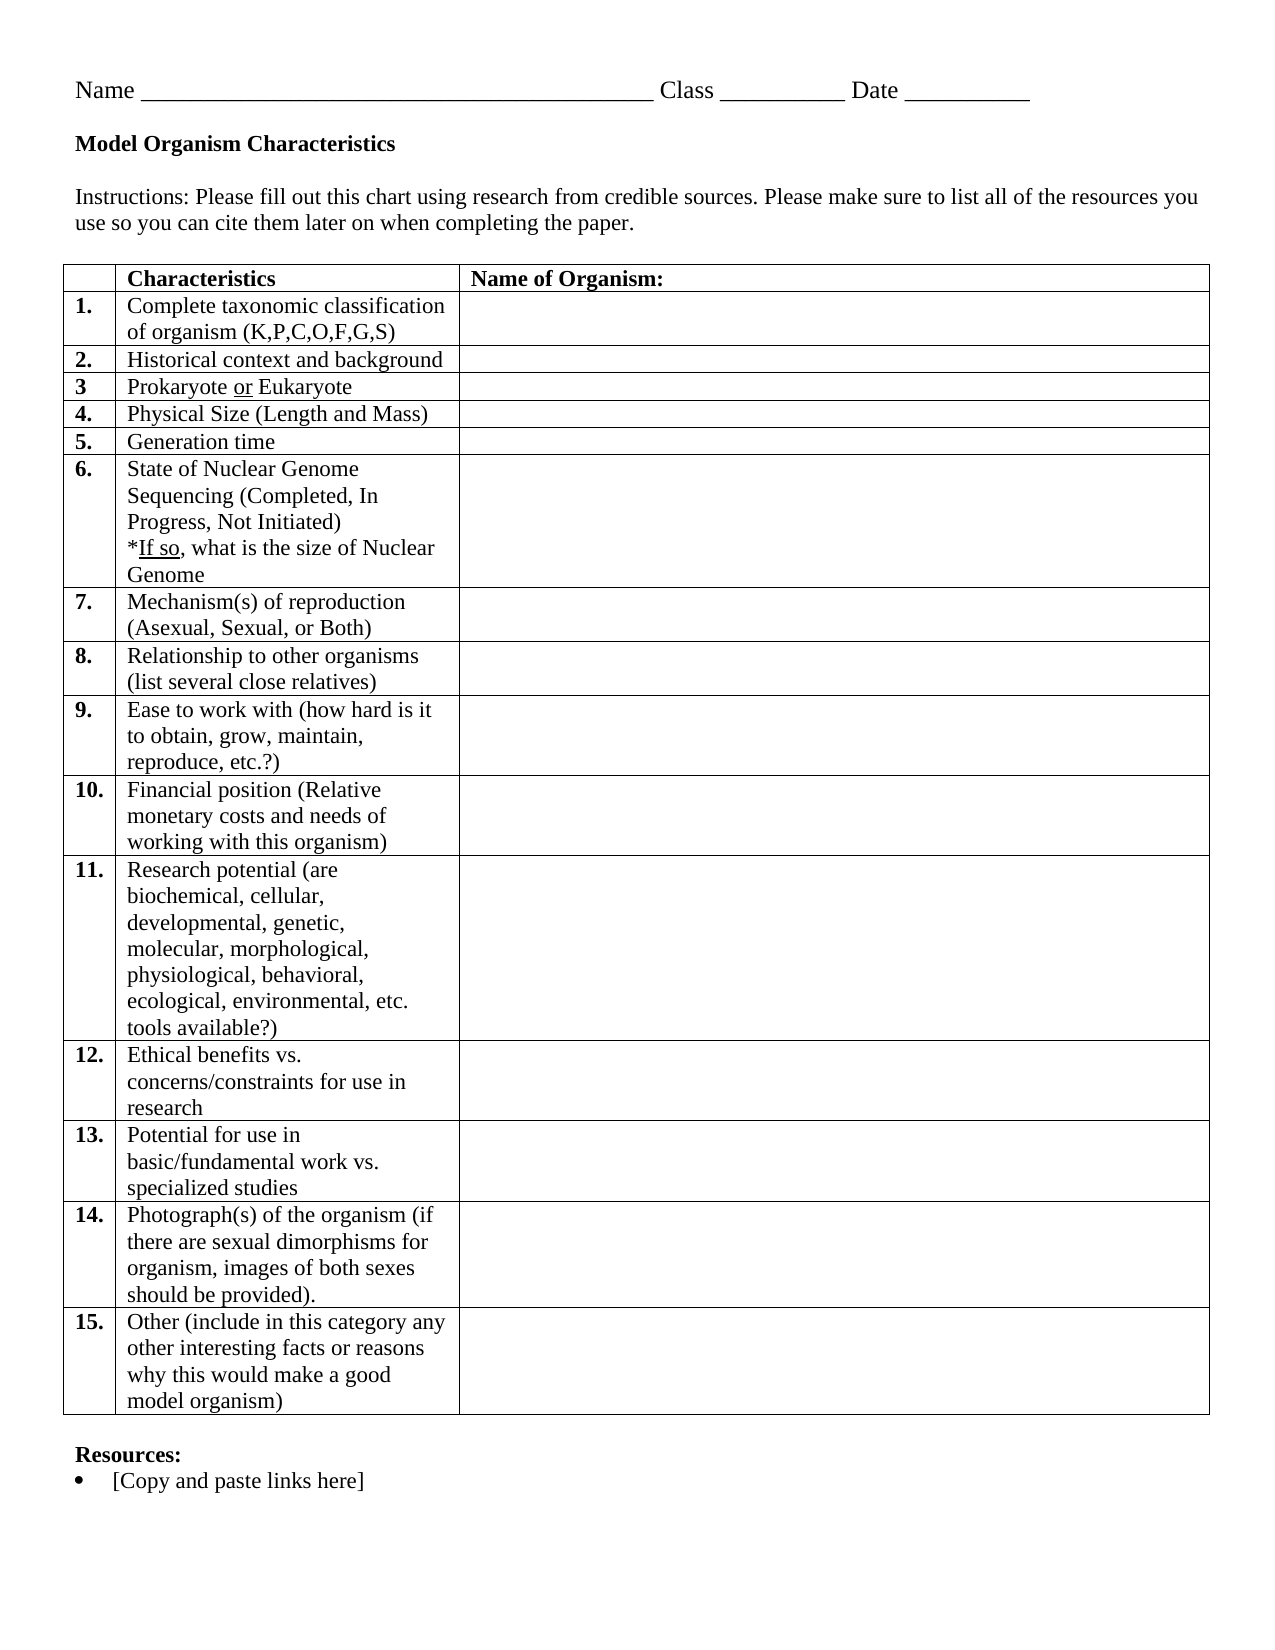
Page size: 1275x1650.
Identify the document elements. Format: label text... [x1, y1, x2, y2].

table_cell [460, 588, 1209, 641]
table_cell State of Nuclear Genome Sequencing (Completed, In Progress, Not Initiated) *If so, what is the size of Nuclear Genome [116, 455, 459, 587]
table_cell [460, 292, 1209, 345]
table_header [64, 265, 115, 291]
table_cell 11. [64, 856, 115, 1040]
table_cell Physical Size (Length and Mass) [116, 401, 459, 427]
table_cell [460, 1308, 1209, 1413]
text Model Organism Characteristics [75, 130, 1200, 156]
table_cell 5. [64, 428, 115, 454]
table_header Name of Organism: [460, 265, 1209, 291]
list [Copy and paste links here] [75, 1467, 1200, 1493]
table_cell 12. [64, 1041, 115, 1120]
text Name _________________________________________ Class __________ Date __________ [75, 75, 1200, 104]
table_cell [460, 455, 1209, 587]
table_cell Relationship to other organisms (list several close relatives) [116, 642, 459, 694]
table_cell Other (include in this category any other interesting facts or reasons why this would make a good model organism) [116, 1308, 459, 1413]
table_cell [460, 428, 1209, 454]
table_cell 4. [64, 401, 115, 427]
table_cell [460, 642, 1209, 694]
table_cell Potential for use in basic/fundamental work vs. specialized studies [116, 1121, 459, 1201]
table_cell [460, 1041, 1209, 1120]
table_cell 8. [64, 642, 115, 694]
table_cell [460, 696, 1209, 775]
table_cell Ethical benefits vs. concerns/constraints for use in research [116, 1041, 459, 1120]
table_cell Ease to work with (how hard is it to obtain, grow, maintain, reproduce, etc.?) [116, 696, 459, 775]
table_cell [460, 1121, 1209, 1201]
table_cell [460, 856, 1209, 1040]
table_cell 14. [64, 1202, 115, 1307]
table_cell [460, 1202, 1209, 1307]
table_cell Mechanism(s) of reproduction (Asexual, Sexual, or Both) [116, 588, 459, 641]
table_cell 3 [64, 373, 115, 399]
table_cell Financial position (Relative monetary costs and needs of working with this organism) [116, 776, 459, 855]
table_cell Prokaryote or Eukaryote [116, 373, 459, 399]
table_cell Research potential (are biochemical, cellular, developmental, genetic, molecular, morphological, physiological, behavioral, ecological, environmental, etc. tools available?) [116, 856, 459, 1040]
table_cell 2. [64, 346, 115, 372]
table_cell 10. [64, 776, 115, 855]
text Resources: [75, 1441, 1200, 1467]
table_cell [460, 776, 1209, 855]
table_cell 15. [64, 1308, 115, 1413]
table_cell 1. [64, 292, 115, 345]
table_cell [460, 401, 1209, 427]
table_cell [460, 346, 1209, 372]
table_cell Photograph(s) of the organism (if there are sexual dimorphisms for organism, images of both sexes should be provided). [116, 1202, 459, 1307]
table_cell Generation time [116, 428, 459, 454]
table_cell Complete taxonomic classification of organism (K,P,C,O,F,G,S) [116, 292, 459, 345]
table_header Characteristics [116, 265, 459, 291]
table_cell 9. [64, 696, 115, 775]
table_cell 13. [64, 1121, 115, 1201]
table_cell [460, 373, 1209, 399]
table_cell 7. [64, 588, 115, 641]
table_cell Historical context and background [116, 346, 459, 372]
table_cell 6. [64, 455, 115, 587]
text Instructions: Please fill out this chart using research from credible sources. Please make sure to list all of the resources you use so you can cite them later on when completing the paper. [75, 183, 1200, 236]
